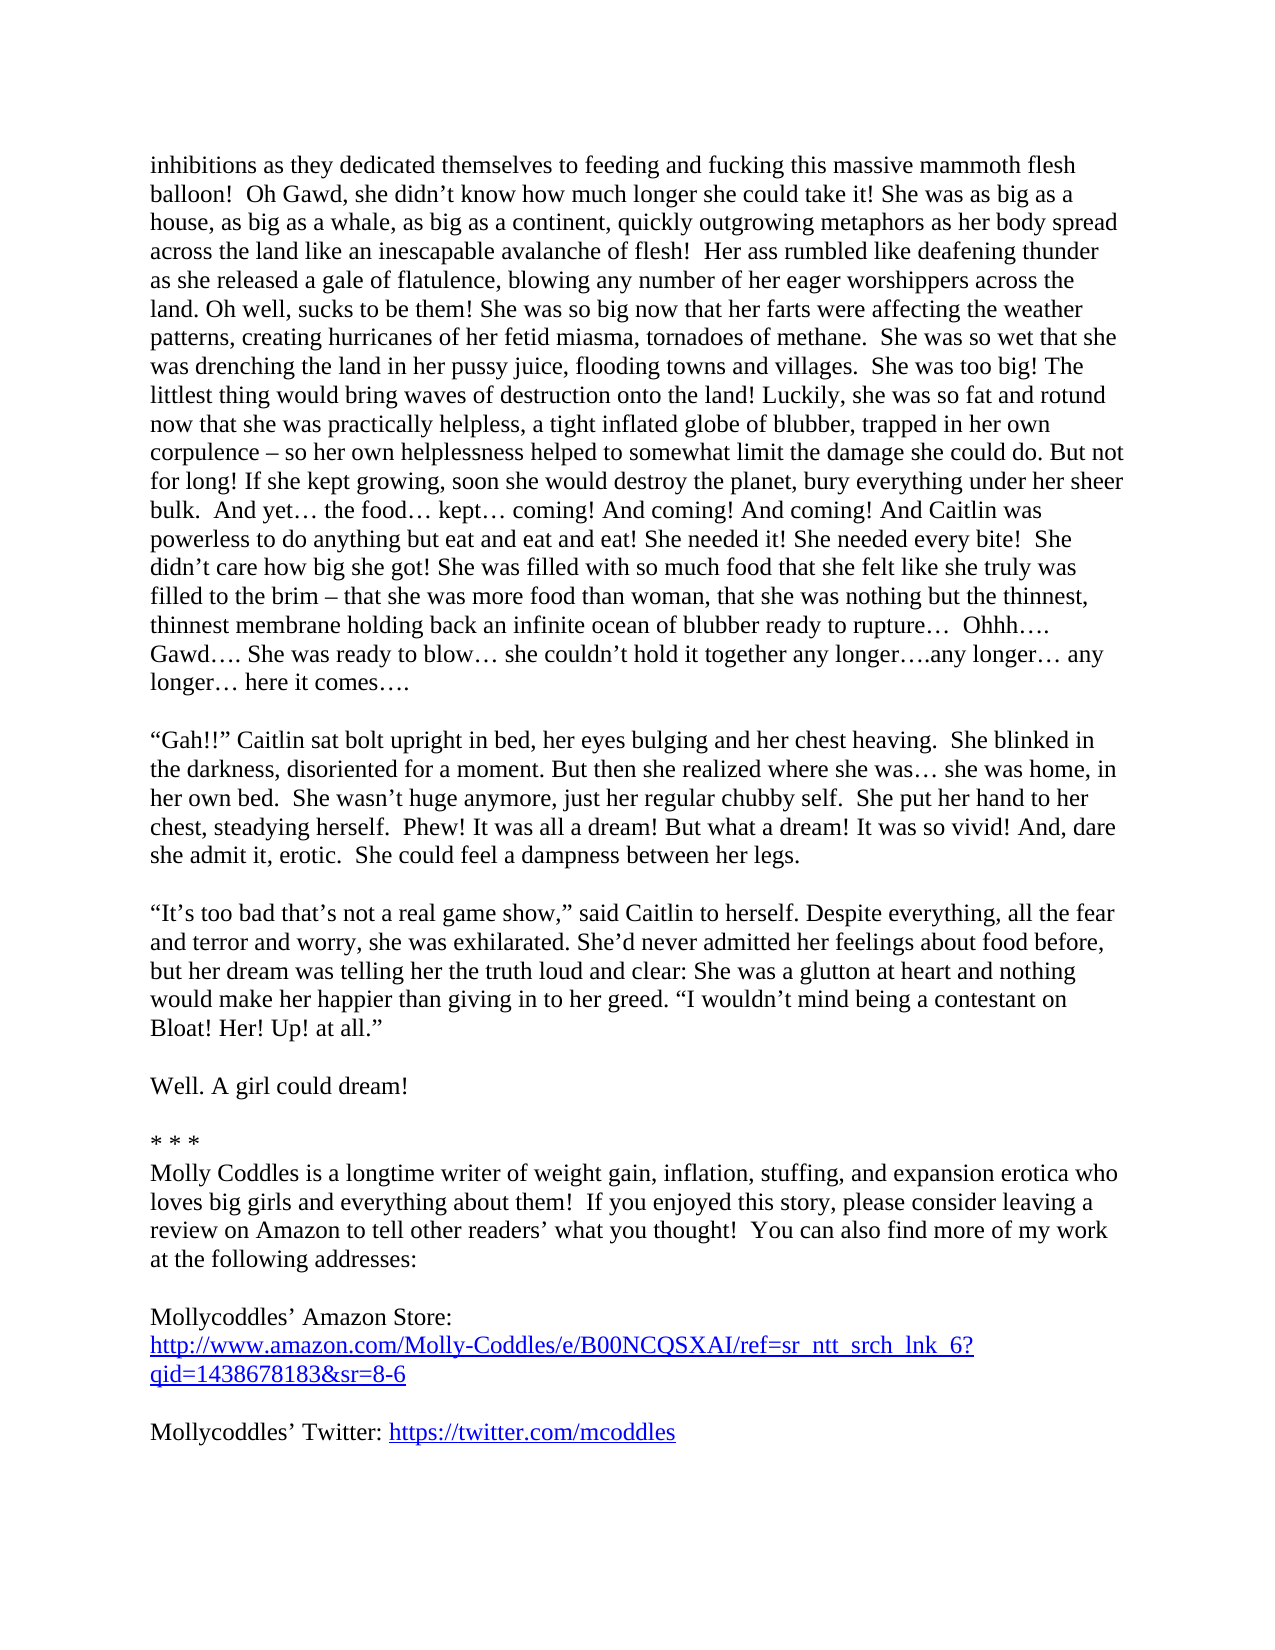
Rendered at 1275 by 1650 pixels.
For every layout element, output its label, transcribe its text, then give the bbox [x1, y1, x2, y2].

text Mollycoddles’ Twitter: https://twitter.com/mcoddles [150, 1417, 1125, 1445]
text Molly Coddles is a longtime writer of weight gain, inflation, stuffing, and expansion erotica who loves big girls and everything about them! If you enjoyed this story, please consider leaving a review on Amazon to tell other readers’ what you thought! You can also find more of my work at the following addresses: [150, 1158, 1125, 1273]
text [150, 150, 1125, 696]
text Well. A girl could dream! [150, 1071, 1125, 1100]
text “It’s too bad that’s not a real game show,” said Caitlin to herself. Despite everything, all the fear and terror and worry, she was exhilarated. She’d never admitted her feelings about food before, but her dream was telling her the truth loud and clear: She was a glutton at heart and nothing would make her happier than giving in to her greed. “I wouldn’t mind being a contestant on Bloat! Her! Up! at all.” [150, 898, 1125, 1042]
text Mollycoddles’ Amazon Store: http://www.amazon.com/Molly-Coddles/e/B00NCQSXAI/ref=sr_ntt_srch_lnk_6?qid=1438678183&sr=8-6 [150, 1302, 1125, 1388]
text “Gah!!” Caitlin sat bolt upright in bed, her eyes bulging and her chest heaving. She blinked in the darkness, disoriented for a moment. But then she realized where she was… she was home, in her own bed. She wasn’t huge anymore, just her regular chubby self. She put her hand to her chest, steadying herself. Phew! It was all a dream! But what a dream! It was so vivid! And, dare she admit it, erotic. She could feel a dampness between her legs. [150, 725, 1125, 869]
text * * * [150, 1129, 1125, 1158]
